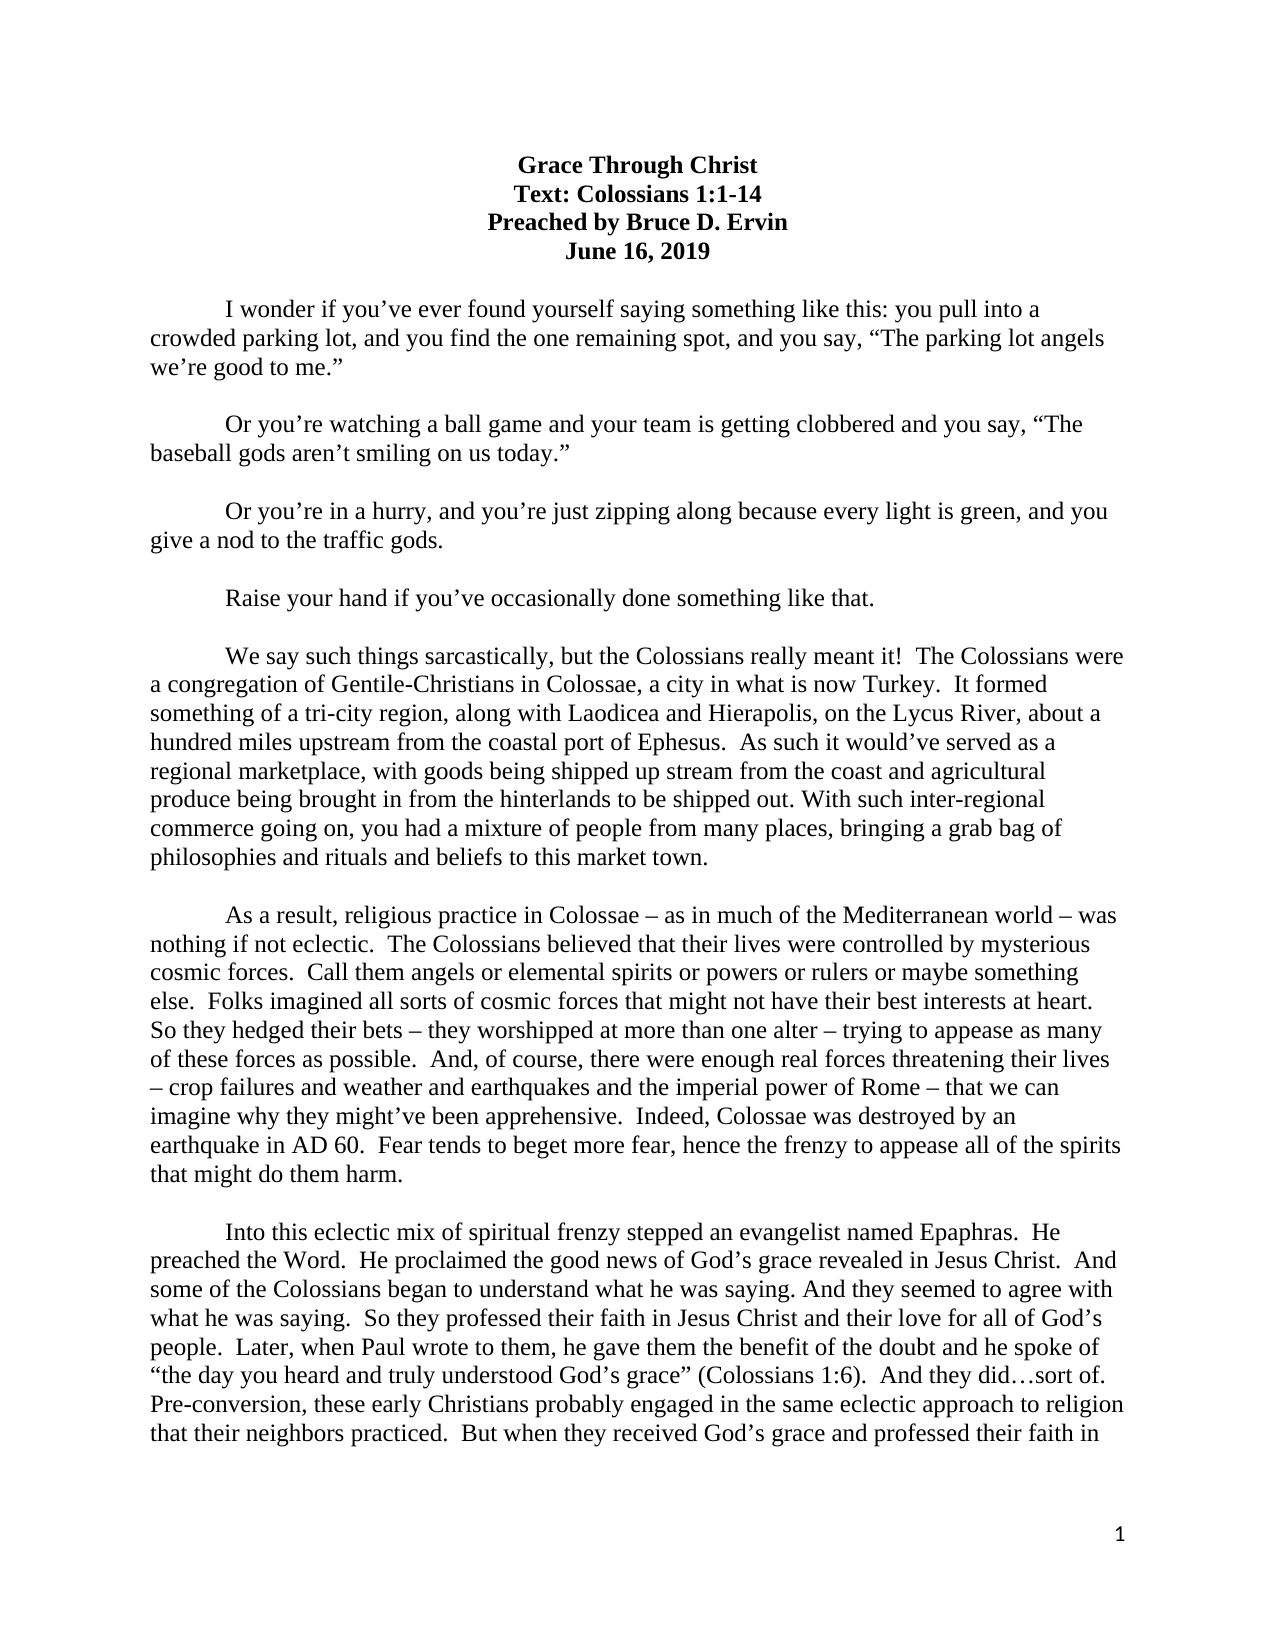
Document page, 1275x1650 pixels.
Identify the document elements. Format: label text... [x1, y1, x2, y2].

text June 16, 2019 [150, 236, 1125, 265]
text Raise your hand if you’ve occasionally done something like that. [150, 583, 1125, 612]
text Preached by Bruce D. Ervin [150, 207, 1125, 236]
text We say such things sarcastically, but the Colossians really meant it! The Colossians were a congregation of Gentile-Christians in Colossae, a city in what is now Turkey. It formed something of a tri-city region, along with Laodicea and Hierapolis, on the Lycus River, about a hundred miles upstream from the coastal port of Ephesus. As such it would’ve served as a regional marketplace, with goods being shipped up stream from the coast and agricultural produce being brought in from the hinterlands to be shipped out. With such inter-regional commerce going on, you had a mixture of people from many places, bringing a grab bag of philosophies and rituals and beliefs to this market town. [150, 641, 1125, 871]
text Or you’re in a hurry, and you’re just zipping along because every light is green, and you give a nod to the traffic gods. [150, 496, 1125, 554]
text I wonder if you’ve ever found yourself saying something like this: you pull into a crowded parking lot, and you find the one remaining spot, and you say, “The parking lot angels we’re good to me.” [150, 294, 1125, 380]
text Or you’re watching a ball game and your team is getting clobbered and you say, “The baseball gods aren’t smiling on us today.” [150, 409, 1125, 467]
text Text: Colossians 1:1-14 [150, 179, 1125, 207]
text Grace Through Christ [150, 150, 1125, 179]
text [150, 1217, 1125, 1447]
text As a result, religious practice in Colossae – as in much of the Mediterranean world – was nothing if not eclectic. The Colossians believed that their lives were controlled by mysterious cosmic forces. Call them angels or elemental spirits or powers or rulers or maybe something else. Folks imagined all sorts of cosmic forces that might not have their best interests at heart. So they hedged their bets – they worshipped at more than one alter – trying to appease as many of these forces as possible. And, of course, there were enough real forces threatening their lives – crop failures and weather and earthquakes and the imperial power of Rome – that we can imagine why they might’ve been apprehensive. Indeed, Colossae was destroyed by an earthquake in AD 60. Fear tends to beget more fear, hence the frenzy to appease all of the spirits that might do them harm. [150, 900, 1125, 1187]
